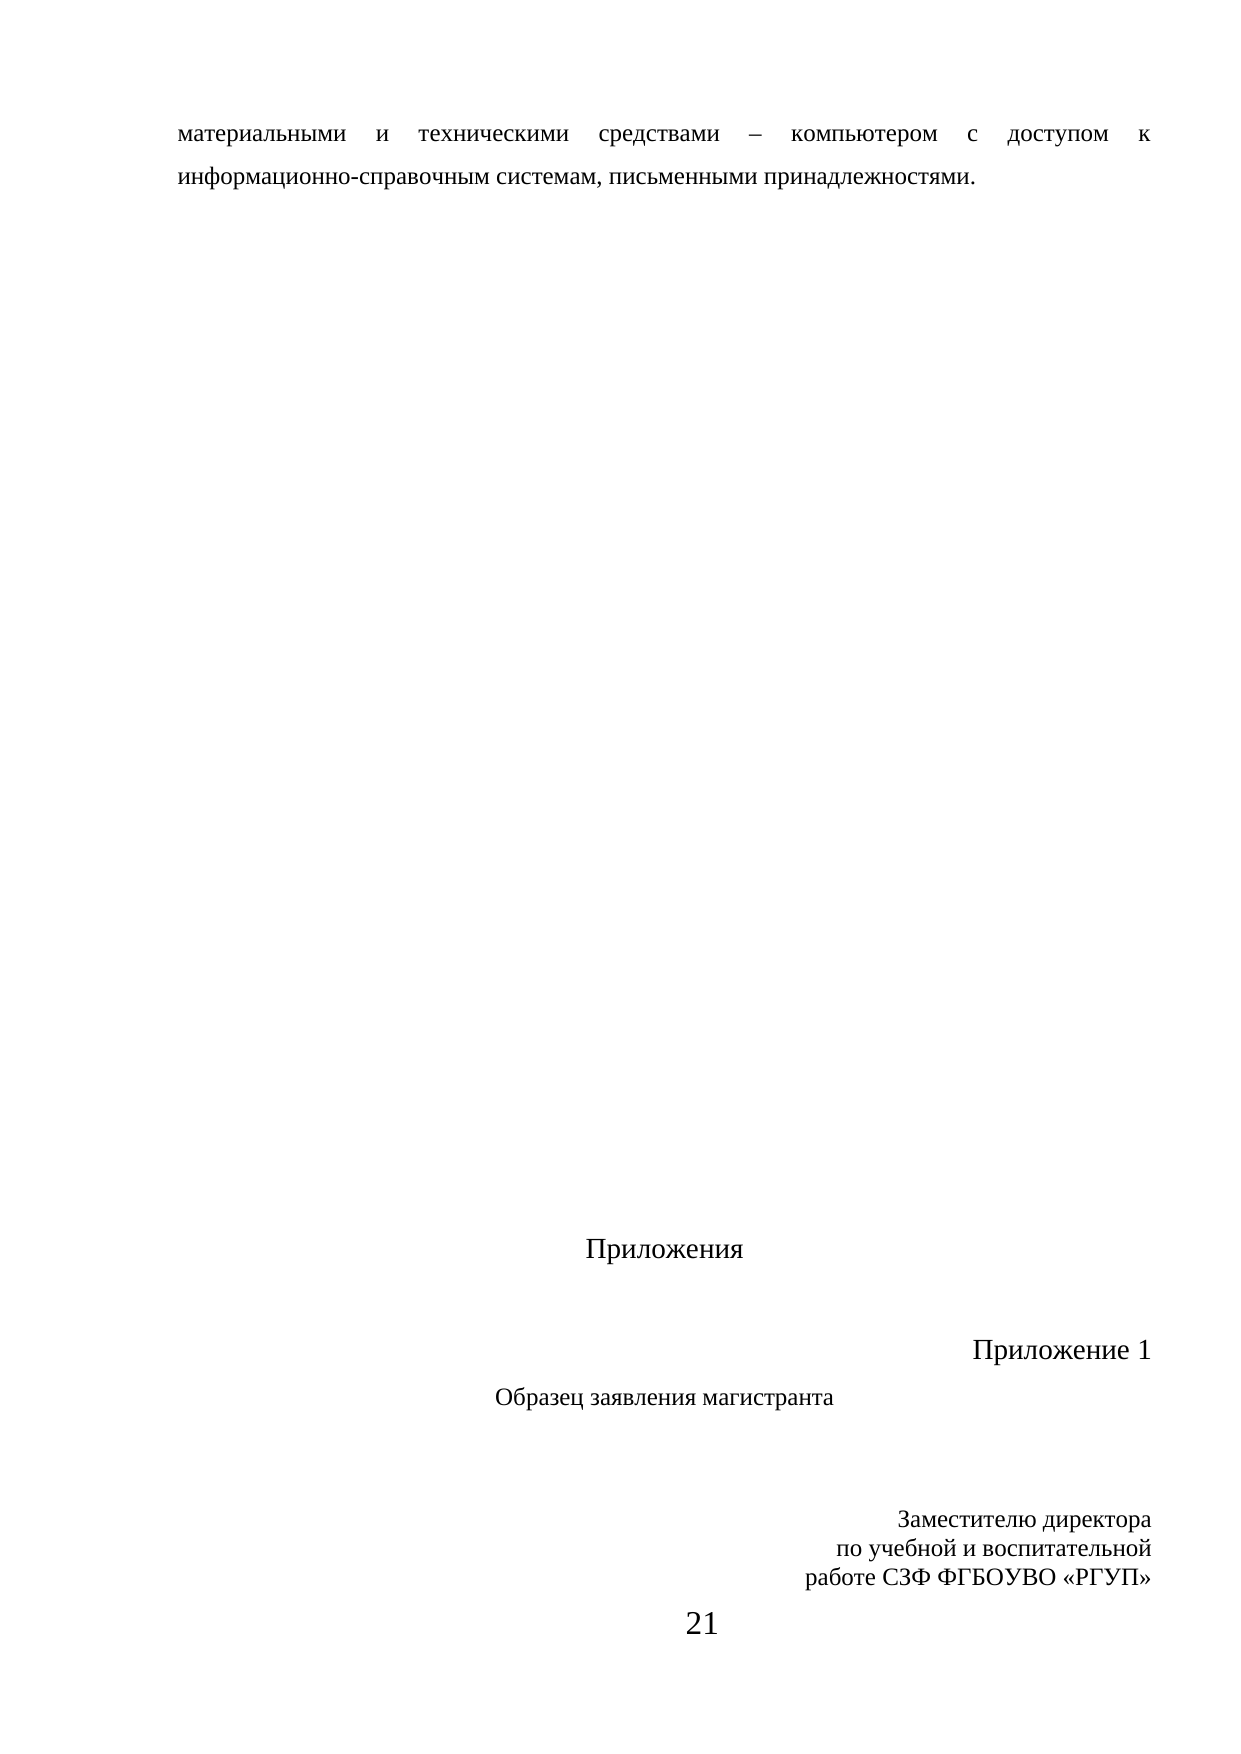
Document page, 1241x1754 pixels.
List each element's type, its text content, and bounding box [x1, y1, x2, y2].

text Заместителю директора [177, 1504, 1152, 1533]
text работе СЗФ ФГБОУВО «РГУП» [177, 1562, 1152, 1591]
text Приложения [177, 1231, 1152, 1265]
text Образец заявления магистранта [177, 1382, 1152, 1411]
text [177, 118, 1152, 190]
text Приложение 1 [177, 1332, 1152, 1366]
text по учебной и воспитательной [177, 1533, 1152, 1562]
